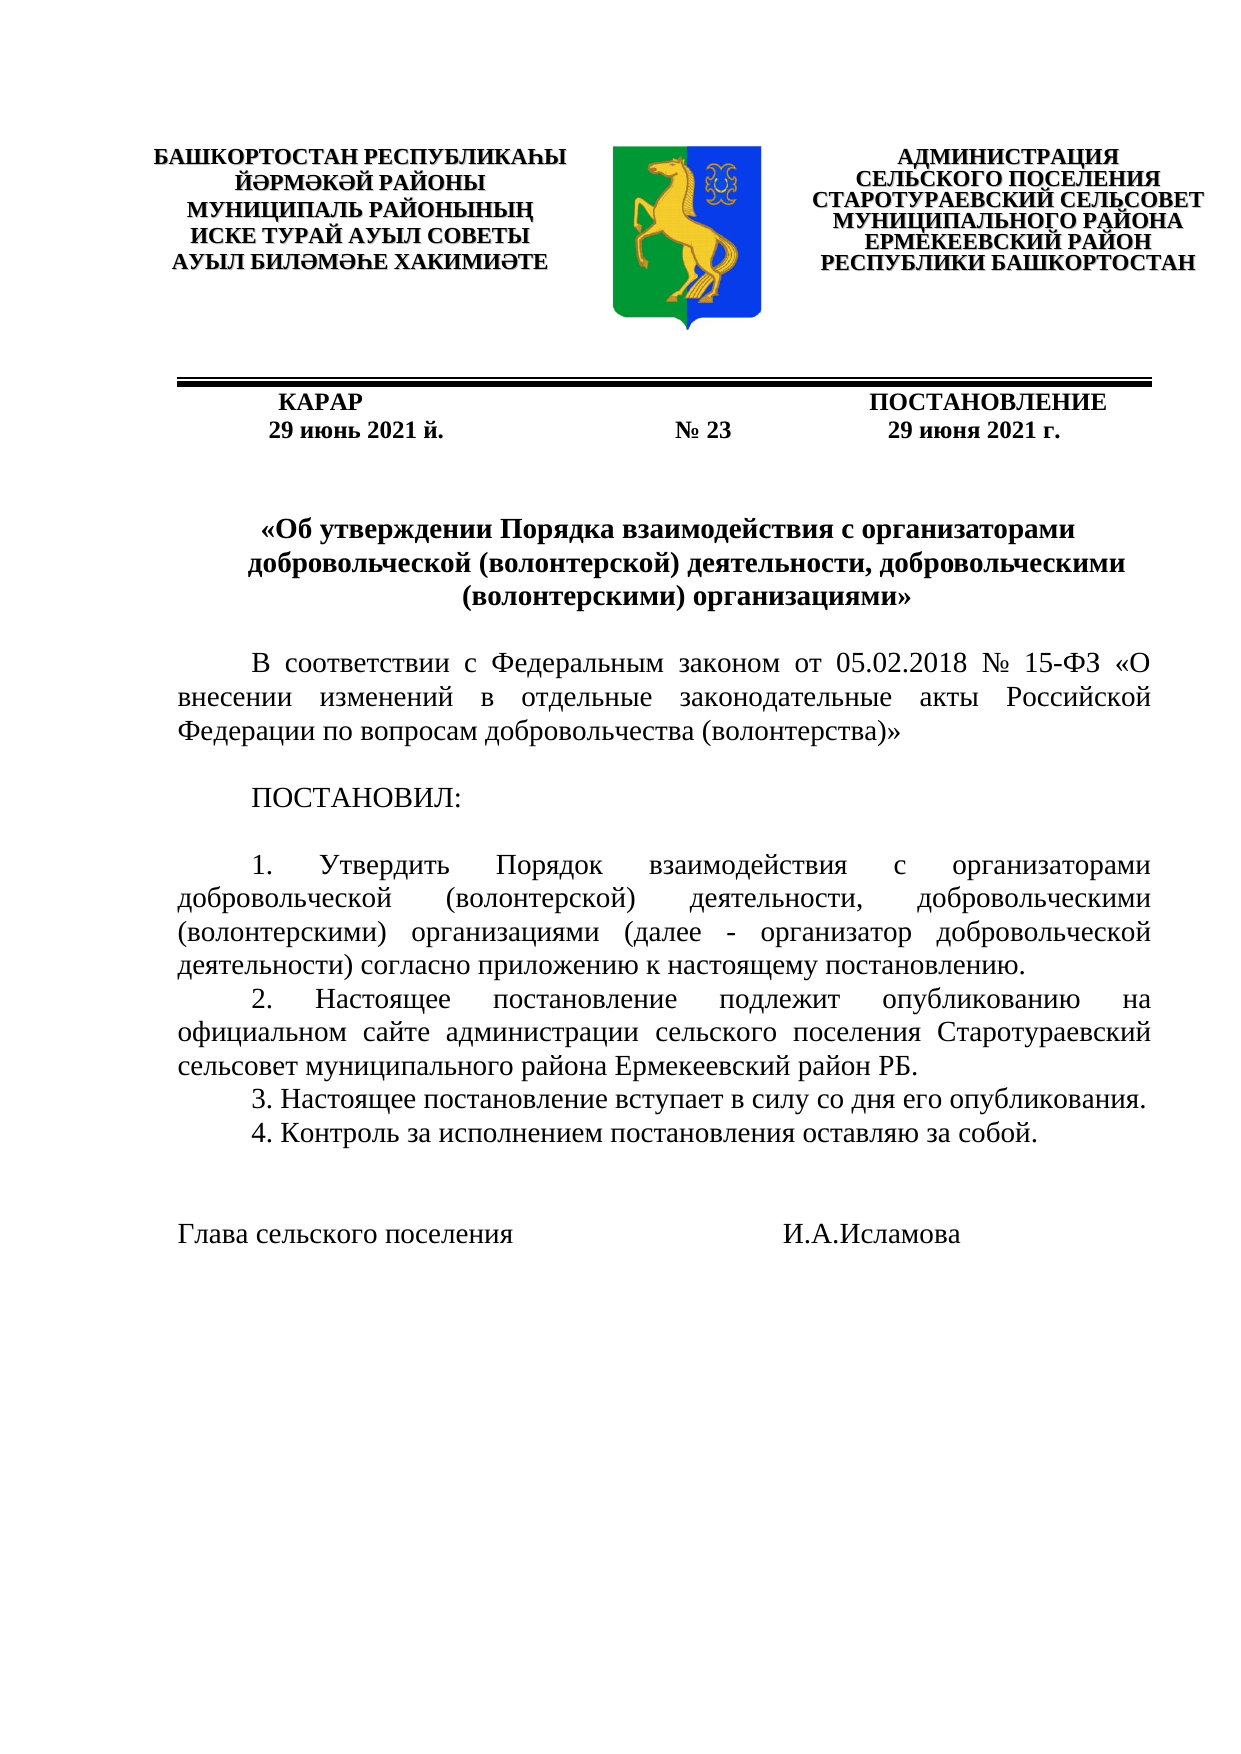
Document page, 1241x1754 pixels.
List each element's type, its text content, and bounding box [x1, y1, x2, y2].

table_header АДМИНИСТРАЦИЯ сельского поселения старотураевский сельсовет МУНИЦИПАЛЬНОГО РАЙОНА ЕРМЕКЕЕВСКий РАЙОН РЕСПУБЛИКИ БАШКОРТОСТАН [779, 117, 1237, 353]
text 2. Настоящее постановление подлежит опубликованию на официальном сайте администрации сельского поселения Старотураевский сельсовет муниципального района Ермекеевский район РБ. [177, 981, 1152, 1082]
table_header [587, 117, 779, 353]
text 1. Утвердить Порядок взаимодействия с организаторами добровольческой (волонтерской) деятельности, добровольческими (волонтерскими) организациями (далее - организатор добровольческой деятельности) согласно приложению к настоящему постановлению. [177, 847, 1152, 981]
list КАРАР ПОСТАНОВЛЕНИЕ [177, 387, 1152, 416]
text 3. Настоящее постановление вступает в силу со дня его опубликования. [177, 1082, 1152, 1115]
subtitle «Об утверждении Порядка взаимодействия с организаторами добровольческой (волонтерской) деятельности, добровольческими (волонтерскими) организациями» [177, 511, 1152, 612]
text 4. Контроль за исполнением постановления оставляю за собой. [177, 1115, 1152, 1149]
text В соответствии с Федеральным законом от 05.02.2018 № 15-ФЗ «О внесении изменений в отдельные законодательные акты Российской Федерации по вопросам добровольчества (волонтерства)» [177, 646, 1152, 746]
list 29 июнь 2021 й. № 23 29 июня . [177, 416, 1152, 444]
text ПОСТАНОВИЛ: [177, 780, 1152, 813]
text Глава сельского поселения И.А.Исламова [177, 1216, 1152, 1249]
table_header БАШКОРТОСТАН РЕСПУБЛИКАҺЫ ЙƏРМƏКƏЙ районы муниципаль РАЙОНЫның иСке турай АУЫЛ СОВЕТЫ ауыл БИЛƏмƏҺе ХАКИМИƏТЕ [133, 117, 587, 353]
